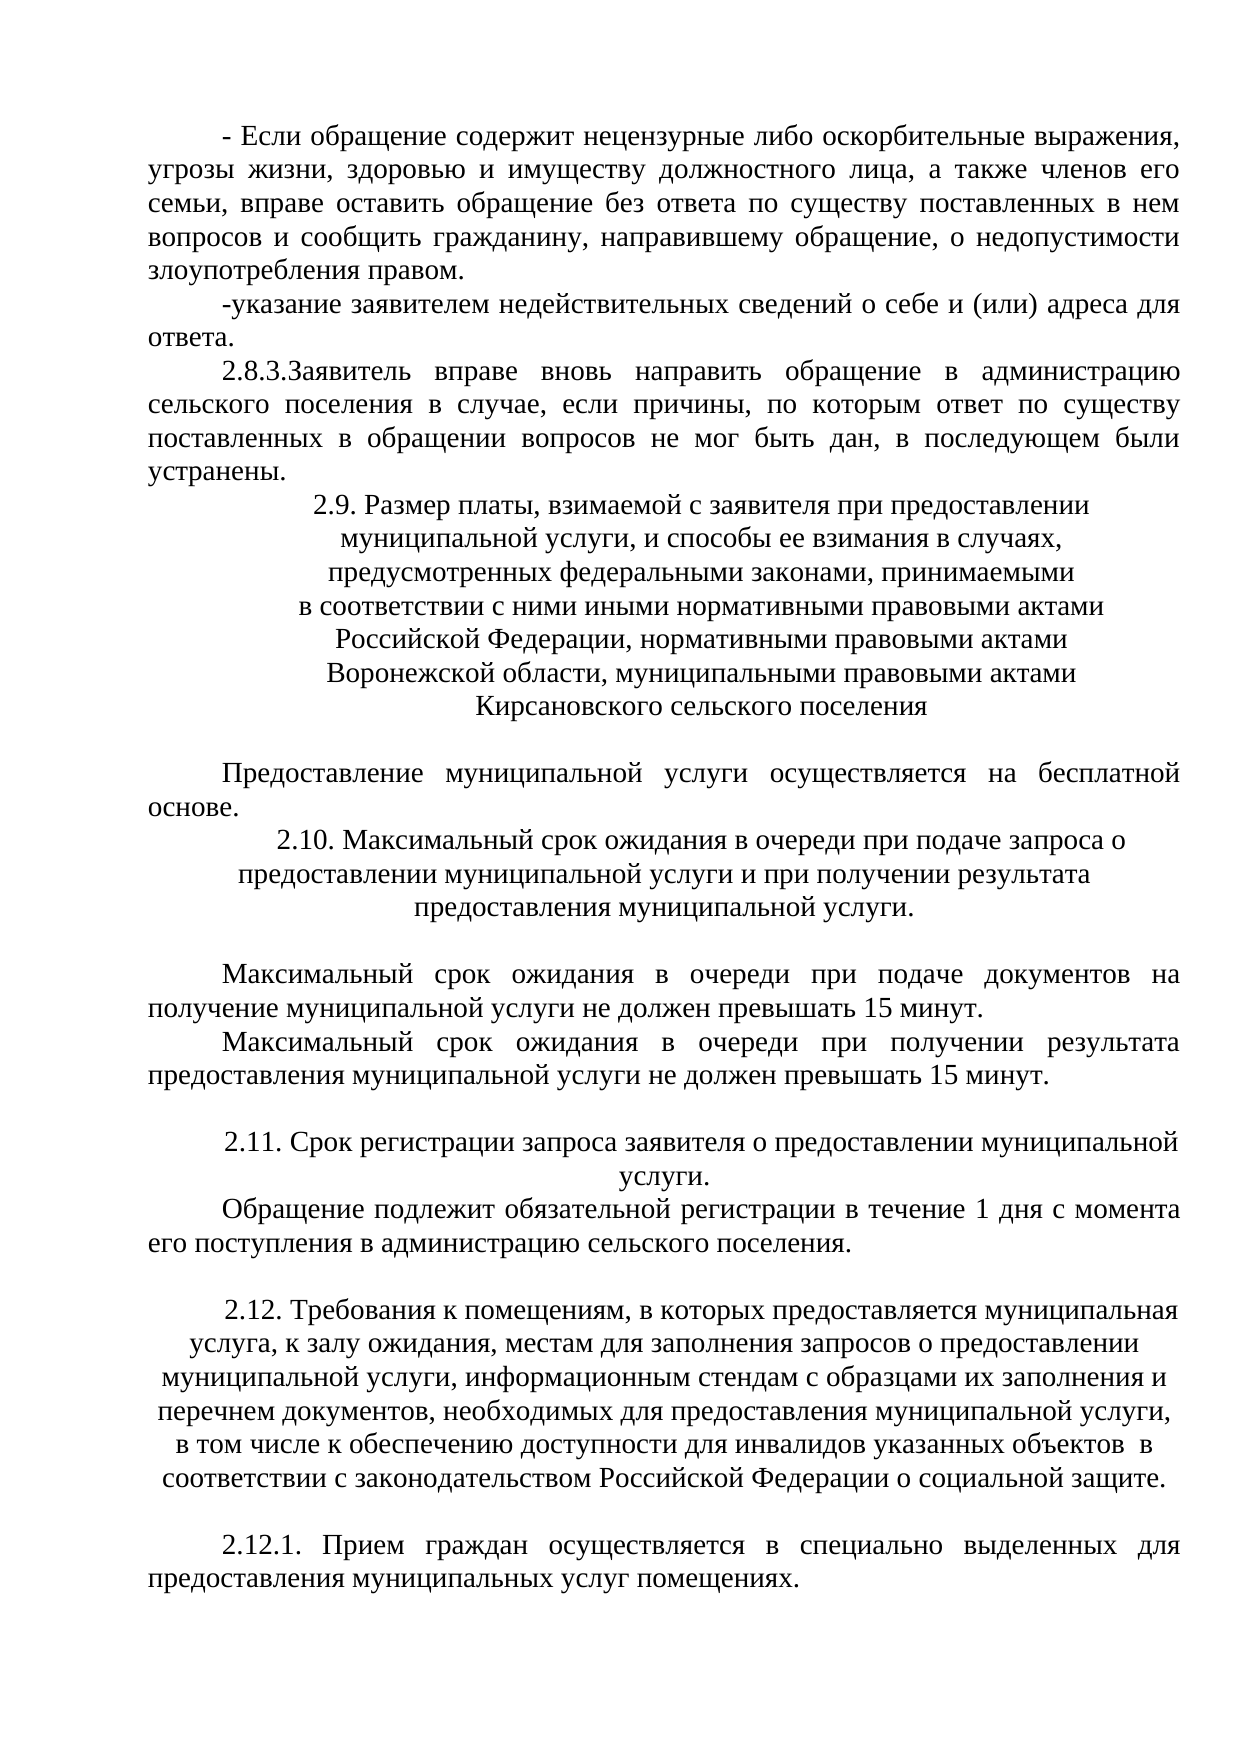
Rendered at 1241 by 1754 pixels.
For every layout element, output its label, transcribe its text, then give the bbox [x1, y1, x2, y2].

text 2.12.1. Прием граждан осуществляется в специально выделенных для предоставления муниципальных услуг помещениях. [148, 1527, 1181, 1594]
text Воронежской области, муниципальными правовыми актами [148, 655, 1181, 688]
text -указание заявителем недействительных сведений о себе и (или) адреса для ответа. [148, 286, 1181, 353]
text Предоставление муниципальной услуги осуществляется на бесплатной основе. [148, 755, 1181, 822]
text 2.9. Размер платы, взимаемой с заявителя при предоставлении [148, 487, 1181, 521]
text в соответствии с ними иными нормативными правовыми актами [148, 588, 1181, 621]
text Максимальный срок ожидания в очереди при получении результата предоставления муниципальной услуги не должен превышать 15 минут. [148, 1024, 1181, 1091]
text 2.11. Срок регистрации запроса заявителя о предоставлении муниципальной услуги. [148, 1124, 1181, 1191]
text 2.8.3.Заявитель вправе вновь направить обращение в администрацию сельского поселения в случае, если причины, по которым ответ по существу поставленных в обращении вопросов не мог быть дан, в последующем были устранены. [148, 353, 1181, 487]
text Обращение подлежит обязательной регистрации в течение 1 дня с момента его поступления в администрацию сельского поселения. [148, 1191, 1181, 1258]
text 2.10. Максимальный срок ожидания в очереди при подаче запроса о предоставлении муниципальной услуги и при получении результата предоставления муниципальной услуги. [148, 822, 1181, 923]
text муниципальной услуги, и способы ее взимания в случаях, [148, 521, 1181, 554]
text Максимальный срок ожидания в очереди при подаче документов на получение муниципальной услуги не должен превышать 15 минут. [148, 957, 1181, 1024]
text предусмотренных федеральными законами, принимаемыми [148, 554, 1181, 588]
text Кирсановского сельского поселения [148, 688, 1181, 722]
text - Если обращение содержит нецензурные либо оскорбительные выражения, угрозы жизни, здоровью и имуществу должностного лица, а также членов его семьи, вправе оставить обращение без ответа по существу поставленных в нем вопросов и сообщить гражданину, направившему обращение, о недопустимости злоупотребления правом. [148, 118, 1181, 286]
text 2.12. Требования к помещениям, в которых предоставляется муниципальная услуга, к залу ожидания, местам для заполнения запросов о предоставлении муниципальной услуги, информационным стендам с образцами их заполнения и перечнем документов, необходимых для предоставления муниципальной услуги, в том числе к обеспечению доступности для инвалидов указанных объектов в соответствии с законодательством Российской Федерации о социальной защите. [148, 1292, 1181, 1493]
text Российской Федерации, нормативными правовыми актами [148, 621, 1181, 655]
